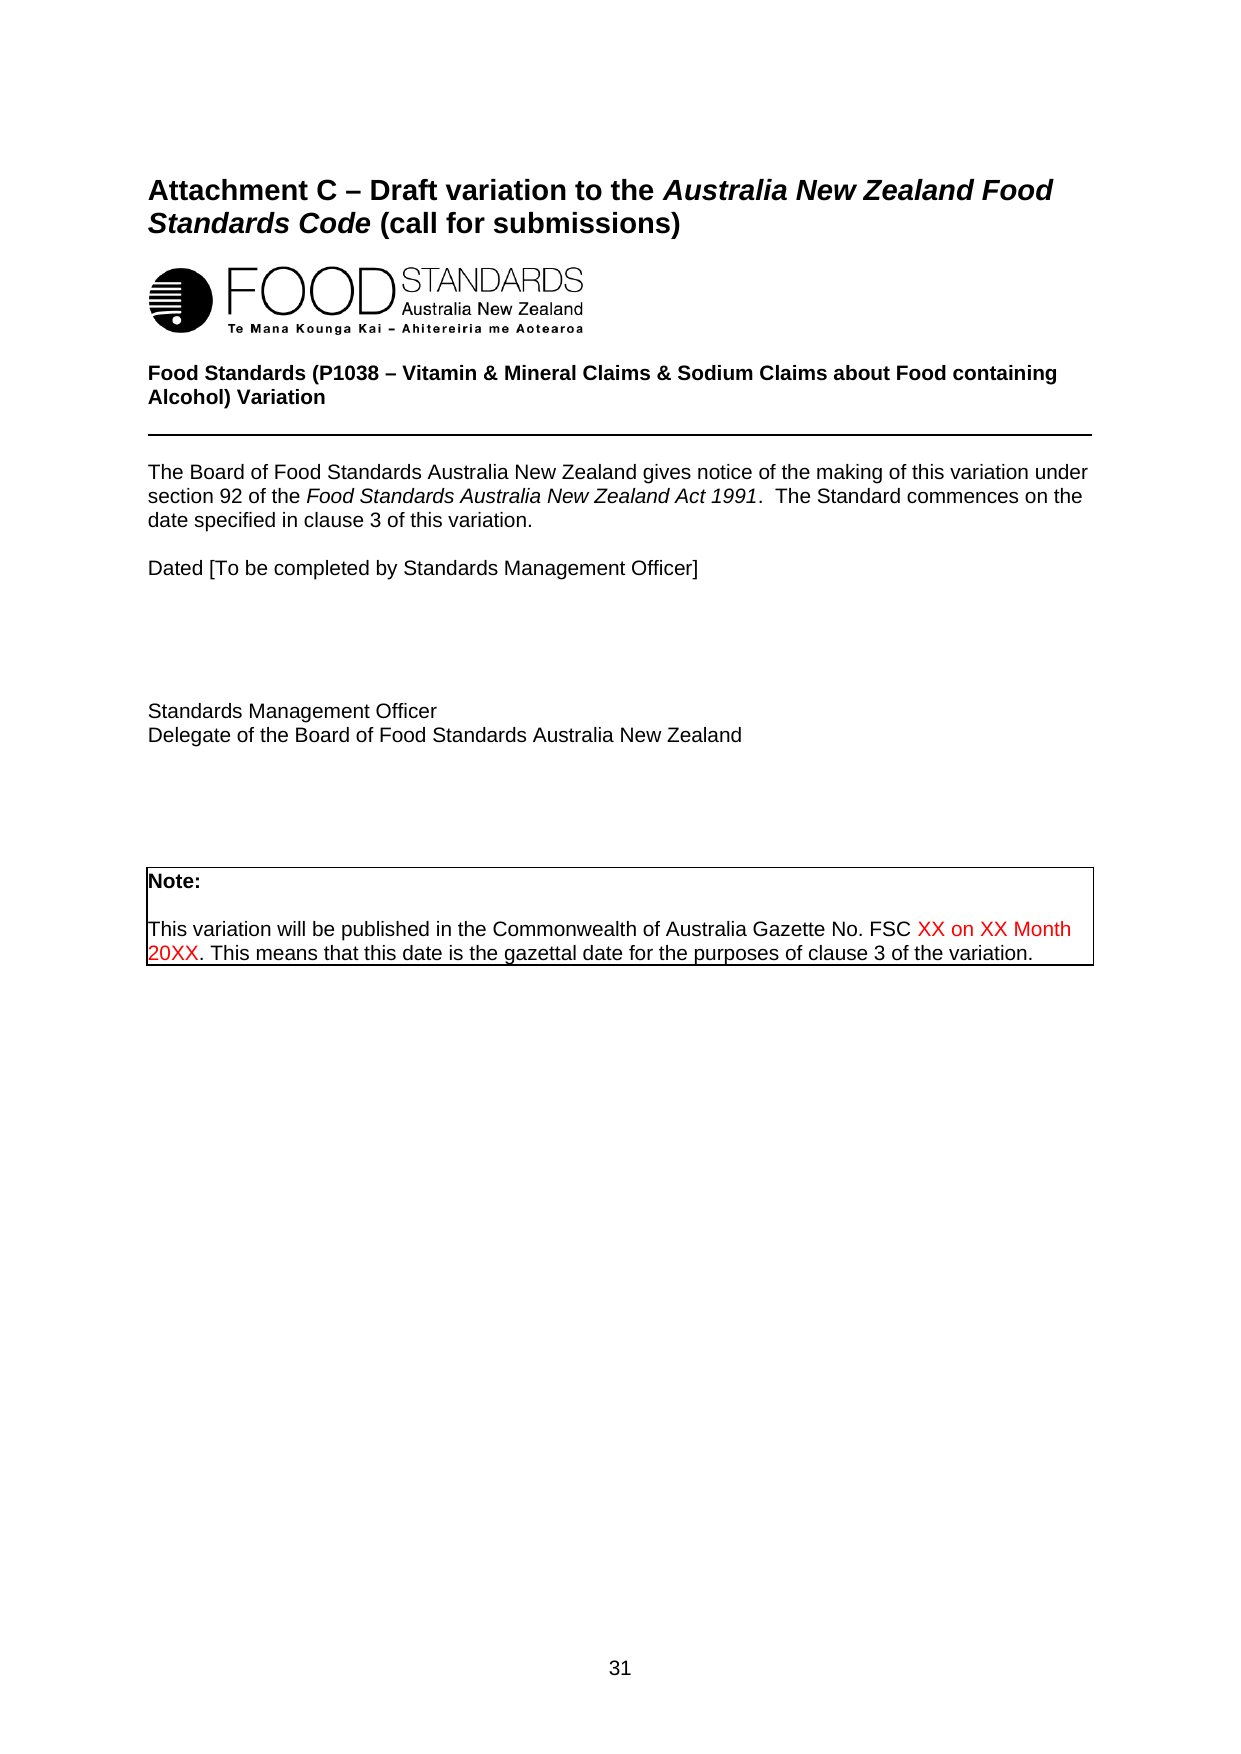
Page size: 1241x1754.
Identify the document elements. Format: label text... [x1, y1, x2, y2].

text Standards Management Officer [148, 699, 1092, 723]
text The Board of Food Standards Australia New Zealand gives notice of the making of this variation under section 92 of the Food Standards Australia New Zealand Act 1991. The Standard commences on the date specified in clause 3 of this variation. [148, 459, 1092, 531]
picture [147, 264, 584, 337]
text Food Standards (P1038 – Vitamin & Mineral Claims & Sodium Claims about Food containing Alcohol) Variation [148, 361, 1092, 408]
text This variation will be published in the Commonwealth of Australia Gazette No. FSC XX on XX Month 20XX. This means that this date is the gazettal date for the purposes of clause 3 of the variation. [148, 915, 1093, 964]
subtitle Attachment C – Draft variation to the Australia New Zealand Food Standards Code (call for submissions) [148, 173, 1092, 240]
text Note: [148, 868, 1093, 892]
text Delegate of the Board of Food Standards Australia New Zealand [148, 723, 1092, 747]
text Dated [To be completed by Standards Management Officer] [148, 555, 1092, 579]
